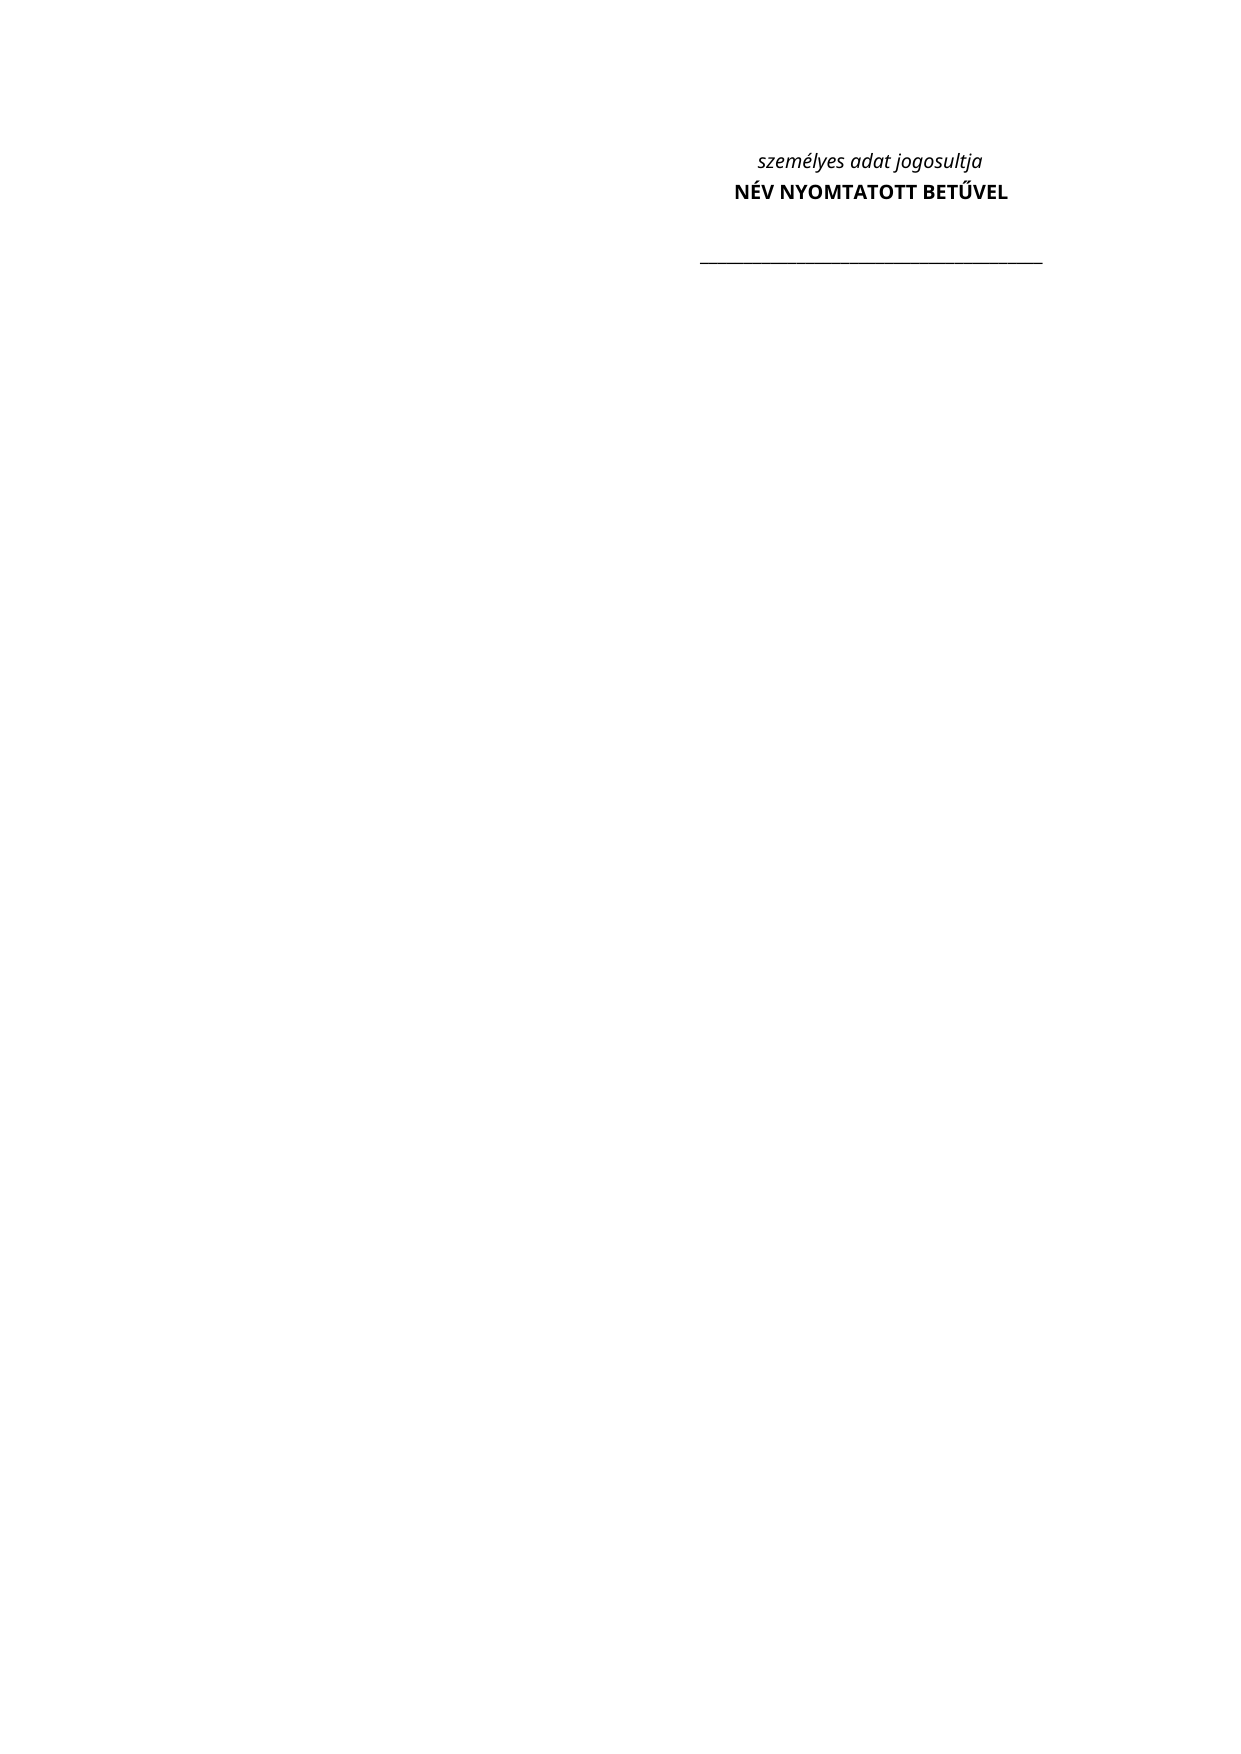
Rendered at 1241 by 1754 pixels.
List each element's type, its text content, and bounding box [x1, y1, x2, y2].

text NÉV NYOMTATOTT BETŰVEL [650, 178, 1093, 206]
text személyes adat jogosultja [650, 148, 1093, 174]
text _______________________________________ [650, 240, 1093, 267]
